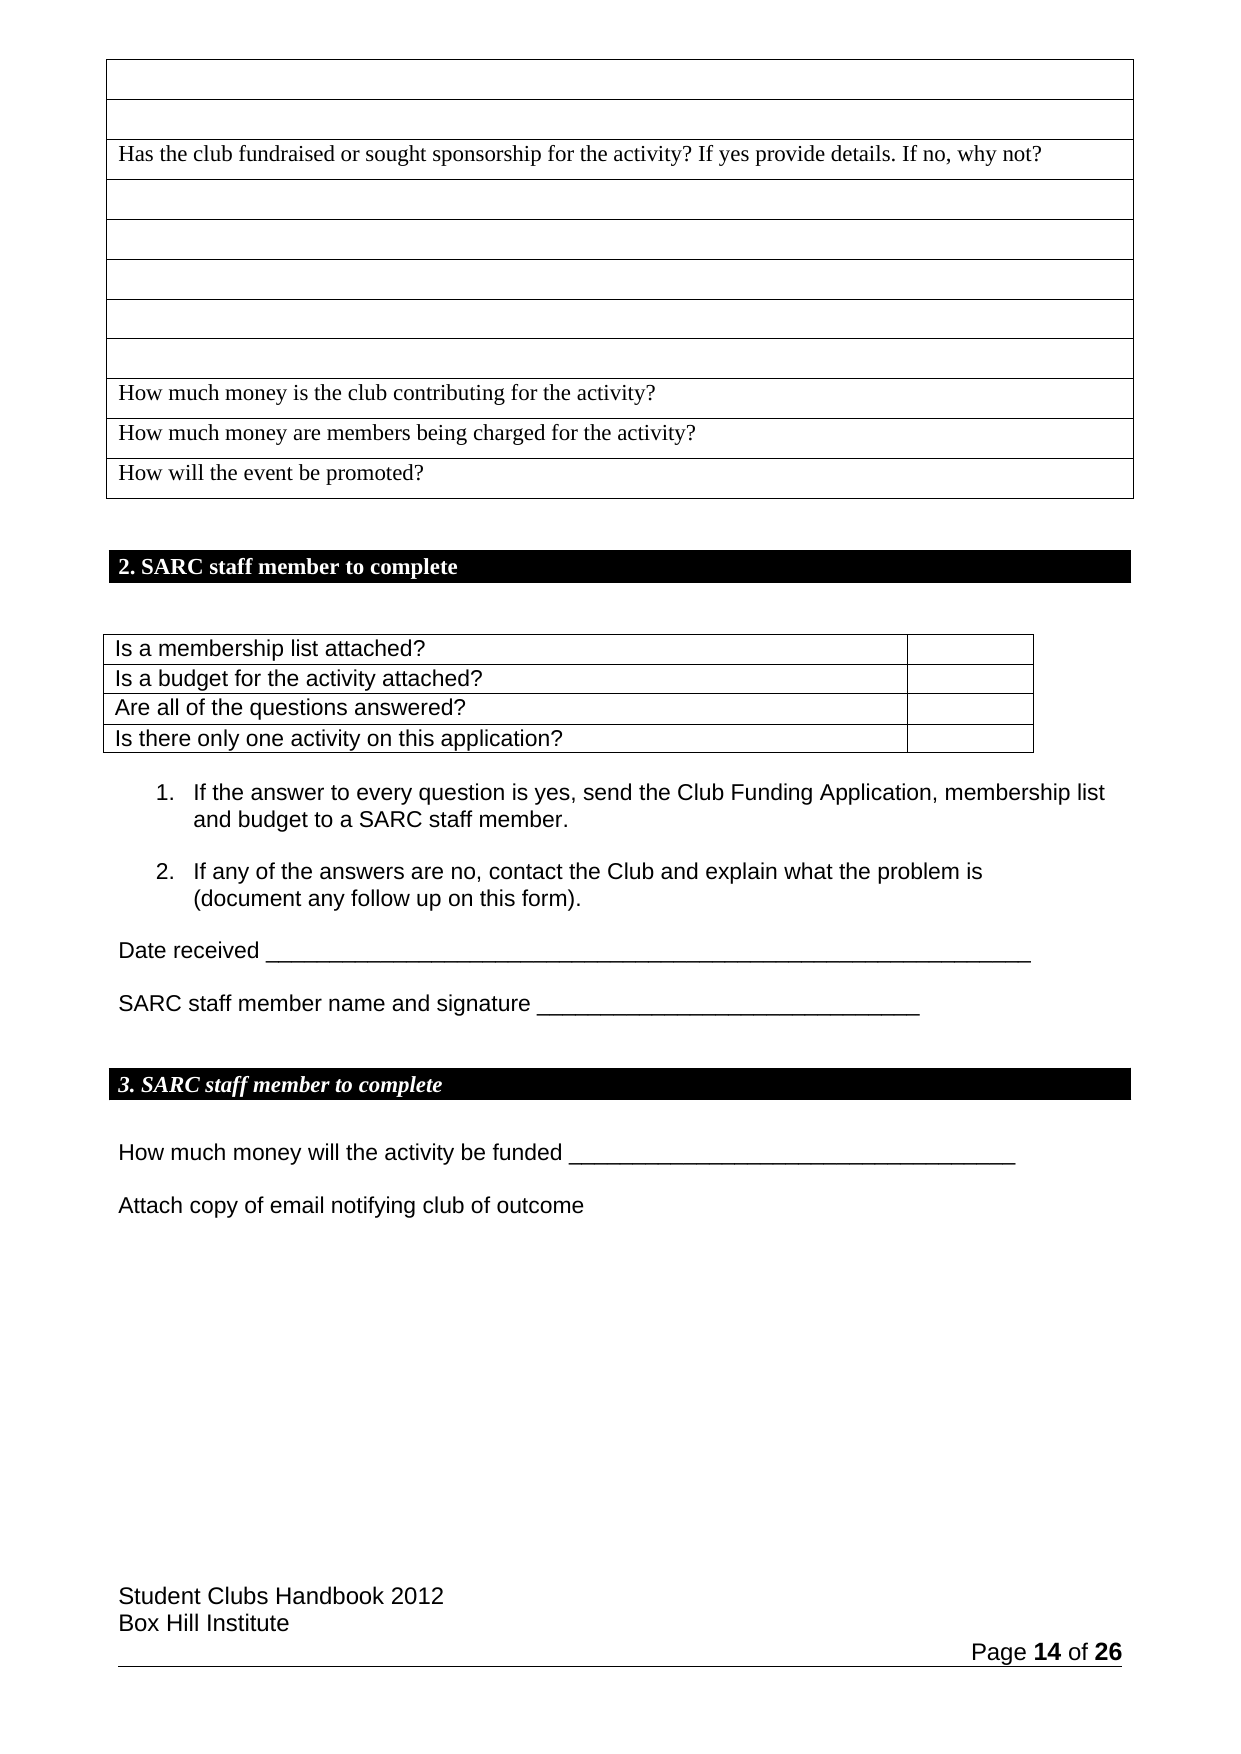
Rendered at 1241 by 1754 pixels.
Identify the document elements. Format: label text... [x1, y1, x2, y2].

table_header Is a membership list attached? [104, 635, 907, 663]
table_cell How much money are members being charged for the activity? [107, 419, 1133, 458]
table_cell How much money is the club contributing for the activity? [107, 379, 1133, 418]
table_cell [107, 220, 1133, 258]
table_cell [908, 694, 1033, 724]
table_cell [107, 260, 1133, 298]
table_cell [107, 300, 1133, 338]
table_cell [908, 725, 1033, 752]
table_cell Has the club fundraised or sought sponsorship for the activity? If yes provide details. If no, why not? [107, 140, 1133, 179]
text SARC staff member name and signature ______________________________ [118, 990, 1122, 1016]
table_cell Are all of the questions answered? [104, 694, 907, 724]
text 2. SARC staff member to complete [110, 551, 1130, 582]
table_cell Is a budget for the activity attached? [104, 665, 907, 693]
table_cell [107, 60, 1133, 99]
table_cell [908, 665, 1033, 693]
text Attach copy of email notifying club of outcome [118, 1192, 1122, 1218]
table_cell [107, 180, 1133, 219]
text How much money will the activity be funded ___________________________________ [118, 1139, 1122, 1166]
table_cell [107, 339, 1133, 378]
table_cell Is there only one activity on this application? [104, 725, 907, 752]
table_cell How will the event be promoted? [107, 459, 1133, 498]
table_cell [107, 100, 1133, 139]
list If the answer to every question is yes, send the Club Funding Application, membership list and budget to a SARC staff member. [156, 779, 1122, 832]
list If any of the answers are no, contact the Club and explain what the problem is (document any follow up on this form). [156, 858, 1122, 911]
table_header [908, 635, 1033, 663]
text Date received ____________________________________________________________ [118, 937, 1122, 964]
text 3. SARC staff member to complete [110, 1069, 1130, 1099]
